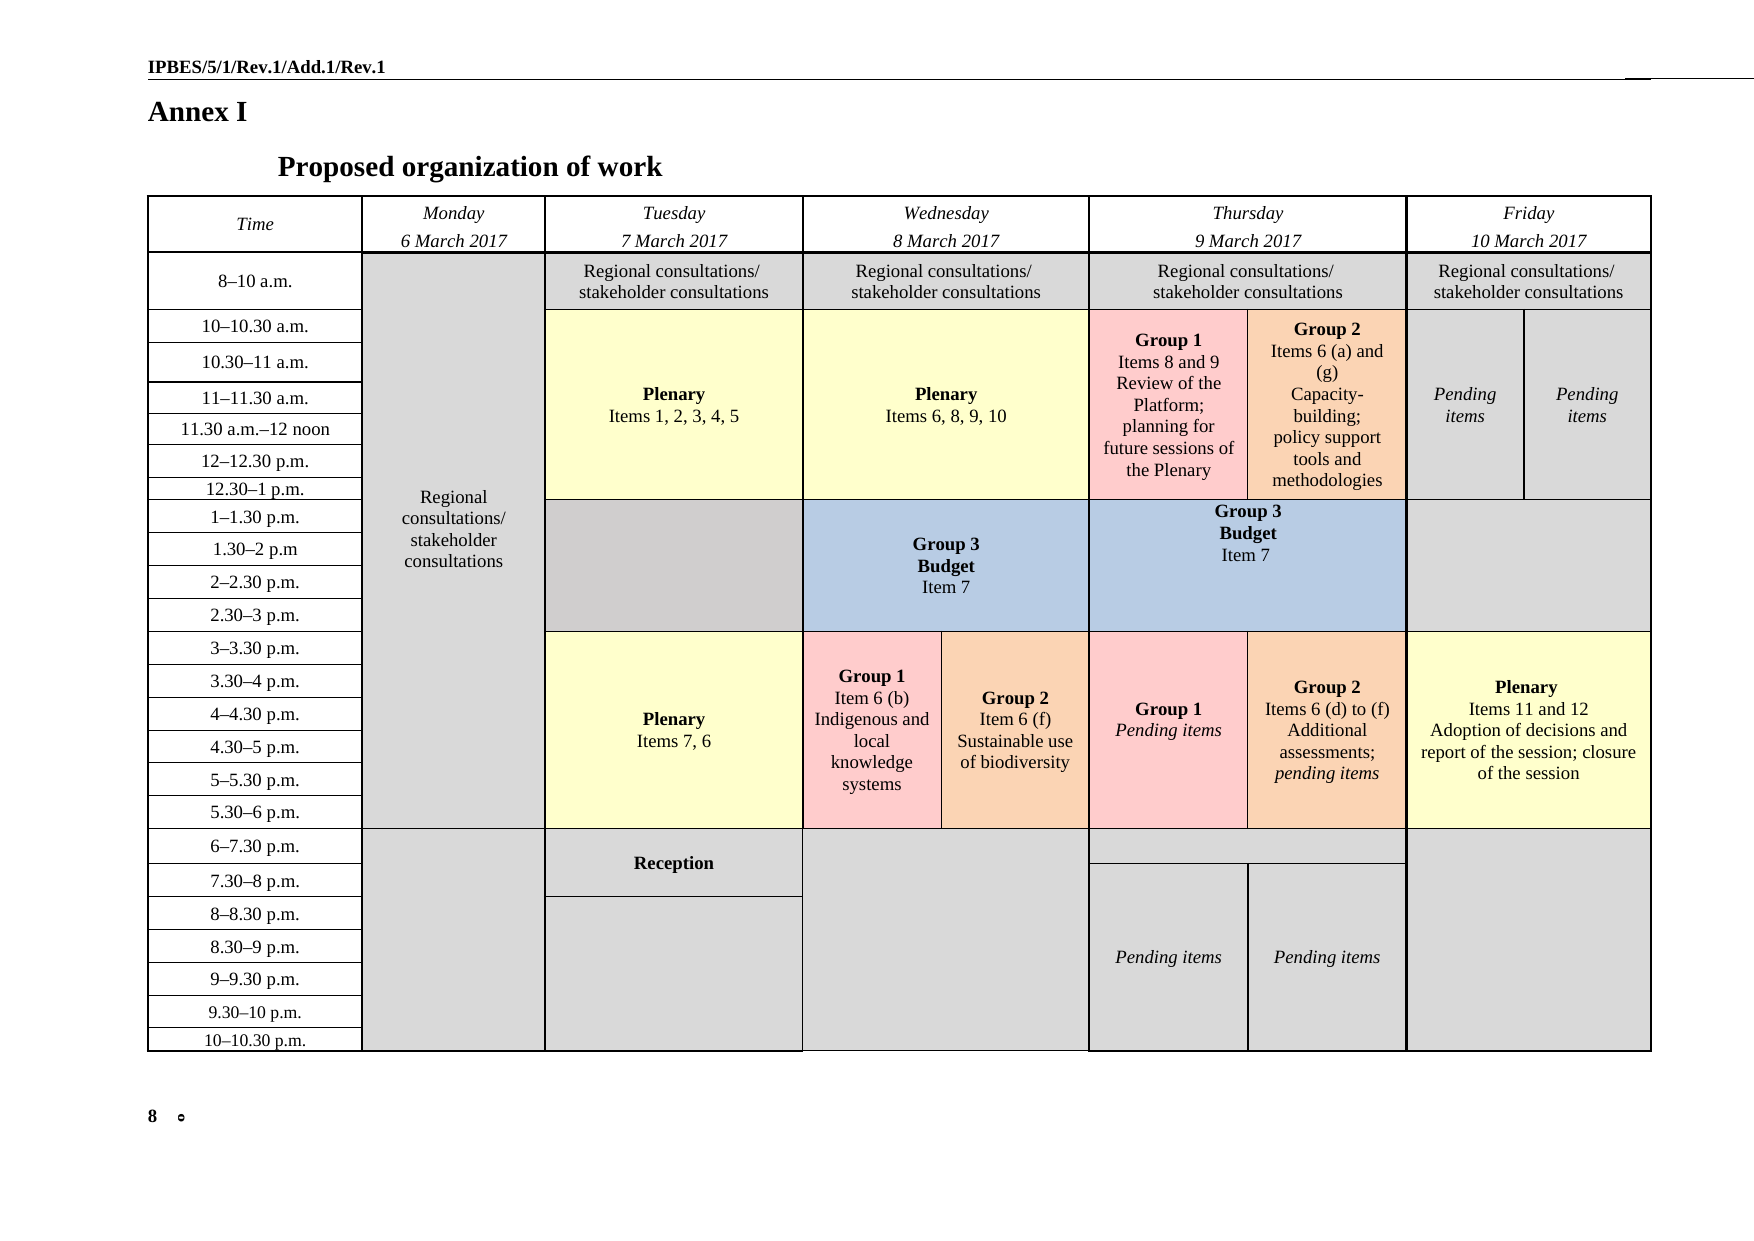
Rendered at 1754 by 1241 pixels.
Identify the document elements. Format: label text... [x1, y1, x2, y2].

table_cell 1–1.30 p.m. [149, 500, 361, 532]
table_cell 7 March 2017 [546, 228, 802, 251]
table_cell 10.30–11 a.m. [149, 343, 361, 381]
table_cell 12.30–1 p.m. [149, 478, 361, 499]
table_cell 10 March 2017 [1408, 228, 1650, 251]
table_cell 9.30–10 p.m. [149, 996, 361, 1027]
table_cell Pending items [1408, 310, 1523, 499]
table_cell [1090, 829, 1405, 863]
table_cell Group 3 Budget Item 7 [1090, 500, 1405, 631]
table_header Time [149, 197, 361, 251]
table_cell [1408, 500, 1650, 631]
table_cell Plenary Items 11 and 12 Adoption of decisions and report of the session; closure of the session [1408, 632, 1650, 828]
table_cell Regional consultations/ stakeholder consultations [1408, 254, 1650, 309]
table_cell 3–3.30 p.m. [149, 632, 361, 664]
table_cell Group 1 Items 8 and 9 Review of the Platform; planning for future sessions of the Plenary [1090, 310, 1247, 499]
table_cell 7.30–8 p.m. [149, 864, 361, 896]
table_cell 11.30 a.m.–12 noon [149, 414, 361, 444]
table_cell Group 1 Pending items [1090, 632, 1247, 828]
title Proposed organization of work [278, 149, 1651, 182]
table_cell Plenary Items 7, 6 [546, 632, 802, 828]
table_cell 8 March 2017 [804, 228, 1088, 251]
table_header Thursday [1090, 197, 1405, 228]
table_cell 11–11.30 a.m. [149, 383, 361, 413]
table_cell Group 2 Item 6 (f) Sustainable use of biodiversity [942, 632, 1088, 828]
table_cell [546, 500, 802, 631]
table_cell 6–7.30 p.m. [149, 829, 361, 863]
table_cell 6 March 2017 [363, 228, 544, 251]
table_cell 3.30–4 p.m. [149, 665, 361, 697]
table_cell Pending items [1249, 864, 1405, 1050]
table_cell 9–9.30 p.m. [149, 963, 361, 994]
table_cell 2–2.30 p.m. [149, 566, 361, 598]
table_cell 9 March 2017 [1090, 228, 1405, 251]
table_cell Group 1 Item 6 (b) Indigenous and local knowledge systems [804, 632, 941, 828]
text Annex I [148, 94, 1651, 128]
table_cell [1408, 829, 1650, 1050]
table_cell 10–10.30 a.m. [149, 310, 361, 342]
table_cell Plenary Items 6, 8, 9, 10 [804, 310, 1088, 499]
table_header Wednesday [804, 197, 1088, 228]
table_cell [546, 897, 802, 1050]
table_cell Plenary Items 1, 2, 3, 4, 5 [546, 310, 802, 499]
table_cell Group 2 Items 6 (d) to (f) Additional assessments; pending items [1248, 632, 1405, 828]
table_cell 4.30–5 p.m. [149, 731, 361, 762]
table_cell Pending items [1525, 310, 1650, 499]
table_cell 10–10.30 p.m. [149, 1028, 361, 1050]
table_cell 8–10 a.m. [149, 253, 361, 309]
table_header Friday [1408, 197, 1650, 228]
table_cell 8–8.30 p.m. [149, 897, 361, 929]
table_cell 5.30–6 p.m. [149, 796, 361, 828]
table_cell Pending items [1090, 864, 1247, 1050]
table_header Monday [363, 197, 544, 228]
table_cell 5–5.30 p.m. [149, 763, 361, 795]
table_cell Reception [546, 829, 802, 896]
table_cell Group 2 Items 6 (a) and (g) Capacity-building; policy support tools and methodologies [1248, 310, 1405, 499]
table_cell Regional consultations/ stakeholder consultations [363, 254, 544, 828]
table_header Tuesday [546, 197, 802, 228]
table_cell 1.30–2 p.m [149, 533, 361, 565]
table_cell 12–12.30 p.m. [149, 445, 361, 477]
table_cell [803, 829, 1088, 1050]
table_cell 4–4.30 p.m. [149, 698, 361, 729]
table_cell Regional consultations/ stakeholder consultations [804, 254, 1088, 309]
table_cell 2.30–3 p.m. [149, 599, 361, 631]
table_cell 8.30–9 p.m. [149, 930, 361, 962]
table_cell Regional consultations/ stakeholder consultations [1090, 254, 1405, 309]
table_cell Group 3 Budget Item 7 [804, 500, 1088, 631]
table_cell [363, 829, 544, 1050]
table_cell Regional consultations/ stakeholder consultations [546, 254, 802, 309]
